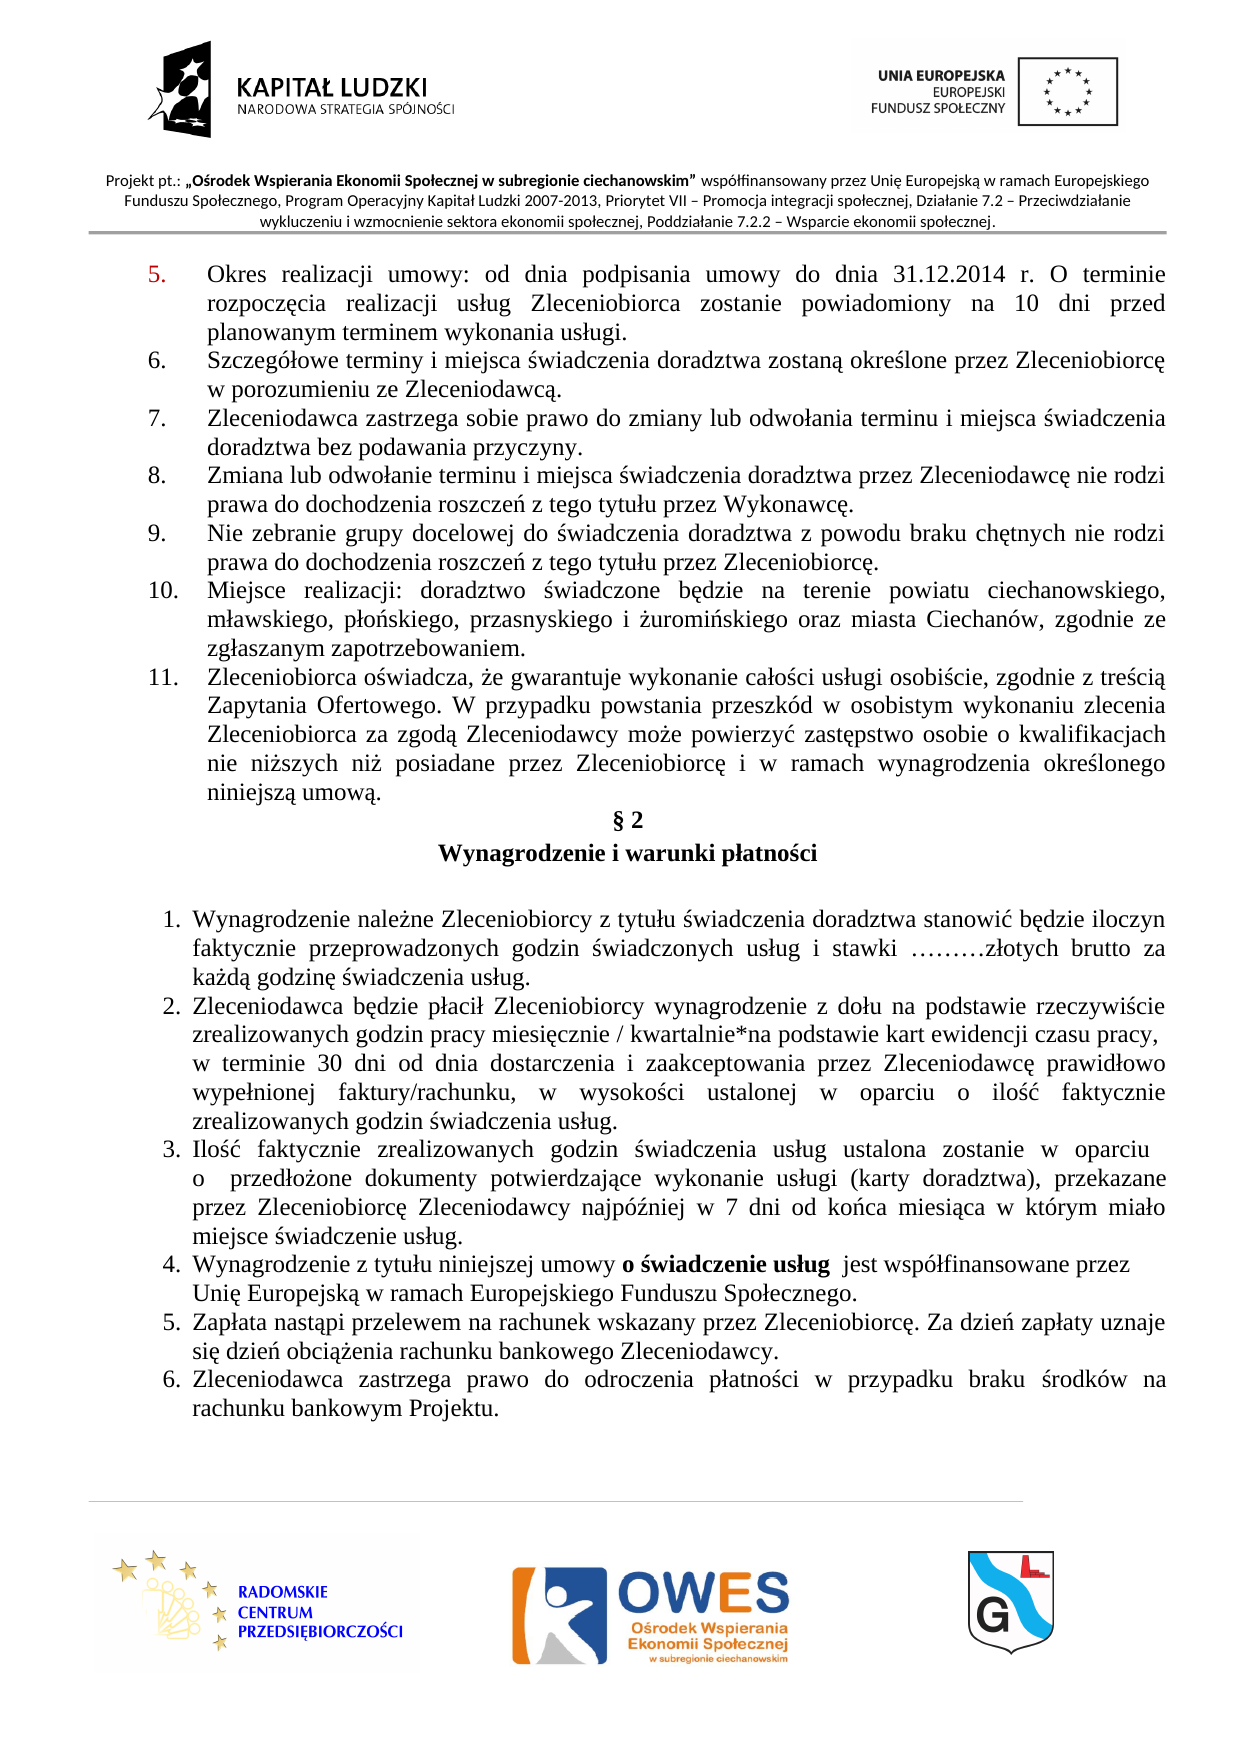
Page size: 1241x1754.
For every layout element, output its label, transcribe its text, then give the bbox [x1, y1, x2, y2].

picture [147, 29, 465, 150]
text § 2 [89, 805, 1167, 834]
list Zmiana lub odwołanie terminu i miejsca świadczenia doradztwa przez Zleceniodawcę nie rodzi prawa do dochodzenia roszczeń z tego tytułu przez Wykonawcę. [148, 460, 1167, 518]
list Zleceniobiorca oświadcza, że gwarantuje wykonanie całości usługi osobiście, zgodnie z treścią Zapytania Ofertowego. W przypadku powstania przeszkód w osobistym wykonaniu zlecenia Zleceniobiorca za zgodą Zleceniodawcy może powierzyć zastępstwo osobie o kwalifikacjach nie niższych niż posiadane przez Zleceniobiorcę i w ramach wynagrodzenia określonego niniejszą umową. [148, 662, 1167, 805]
list Wynagrodzenie z tytułu niniejszej umowy o świadczenie usług jest współfinansowane przez Unię Europejską w ramach Europejskiego Funduszu Społecznego. [162, 1249, 1167, 1307]
list Wynagrodzenie należne Zleceniobiorcy z tytułu świadczenia doradztwa stanowić będzie iloczyn faktycznie przeprowadzonych godzin świadczonych usług i stawki ………złotych brutto za każdą godzinę świadczenia usług. [162, 904, 1167, 991]
list Nie zebranie grupy docelowej do świadczenia doradztwa z powodu braku chętnych nie rodzi prawa do dochodzenia roszczeń z tego tytułu przez Zleceniobiorcę. [148, 518, 1167, 575]
list Zapłata nastąpi przelewem na rachunek wskazany przez Zleceniobiorcę. Za dzień zapłaty uznaje się dzień obciążenia rachunku bankowego Zleceniodawcy. [162, 1307, 1167, 1364]
list Zleceniodawca zastrzega prawo do odroczenia płatności w przypadku braku środków na rachunku bankowym Projektu. [162, 1364, 1167, 1422]
picture [968, 1551, 1054, 1655]
text Wynagrodzenie i warunki płatności [89, 838, 1167, 867]
list Szczegółowe terminy i miejsca świadczenia doradztwa zostaną określone przez Zleceniobiorcę w porozumieniu ze Zleceniodawcą. [148, 345, 1167, 403]
list Miejsce realizacji: doradztwo świadczone będzie na terenie powiatu ciechanowskiego, mławskiego, płońskiego, przasnyskiego i żuromińskiego oraz miasta Ciechanów, zgodnie ze zgłaszanym zapotrzebowaniem. [148, 575, 1167, 662]
picture [93, 1533, 421, 1673]
picture [851, 38, 1127, 133]
list Zleceniodawca będzie płacił Zleceniobiorcy wynagrodzenie z dołu na podstawie rzeczywiście zrealizowanych godzin pracy miesięcznie / kwartalnie*na podstawie kart ewidencji czasu pracy, w terminie 30 dni od dnia dostarczenia i zaakceptowania przez Zleceniodawcę prawidłowo wypełnionej faktury/rachunku, w wysokości ustalonej w oparciu o ilość faktycznie zrealizowanych godzin świadczenia usług. [162, 991, 1167, 1134]
list Ilość faktycznie zrealizowanych godzin świadczenia usług ustalona zostanie w oparciu o przedłożone dokumenty potwierdzające wykonanie usługi (karty doradztwa), przekazane przez Zleceniobiorcę Zleceniodawcy najpóźniej w 7 dni od końca miesiąca w którym miało miejsce świadczenie usług. [162, 1134, 1167, 1249]
picture [487, 1559, 817, 1675]
list Zleceniodawca zastrzega sobie prawo do zmiany lub odwołania terminu i miejsca świadczenia doradztwa bez podawania przyczyny. [148, 403, 1167, 460]
list Okres realizacji umowy: od dnia podpisania umowy do dnia 31.12.2014 r. O terminie rozpoczęcia realizacji usług Zleceniobiorca zostanie powiadomiony na 10 dni przed planowanym terminem wykonania usługi. [148, 259, 1167, 345]
